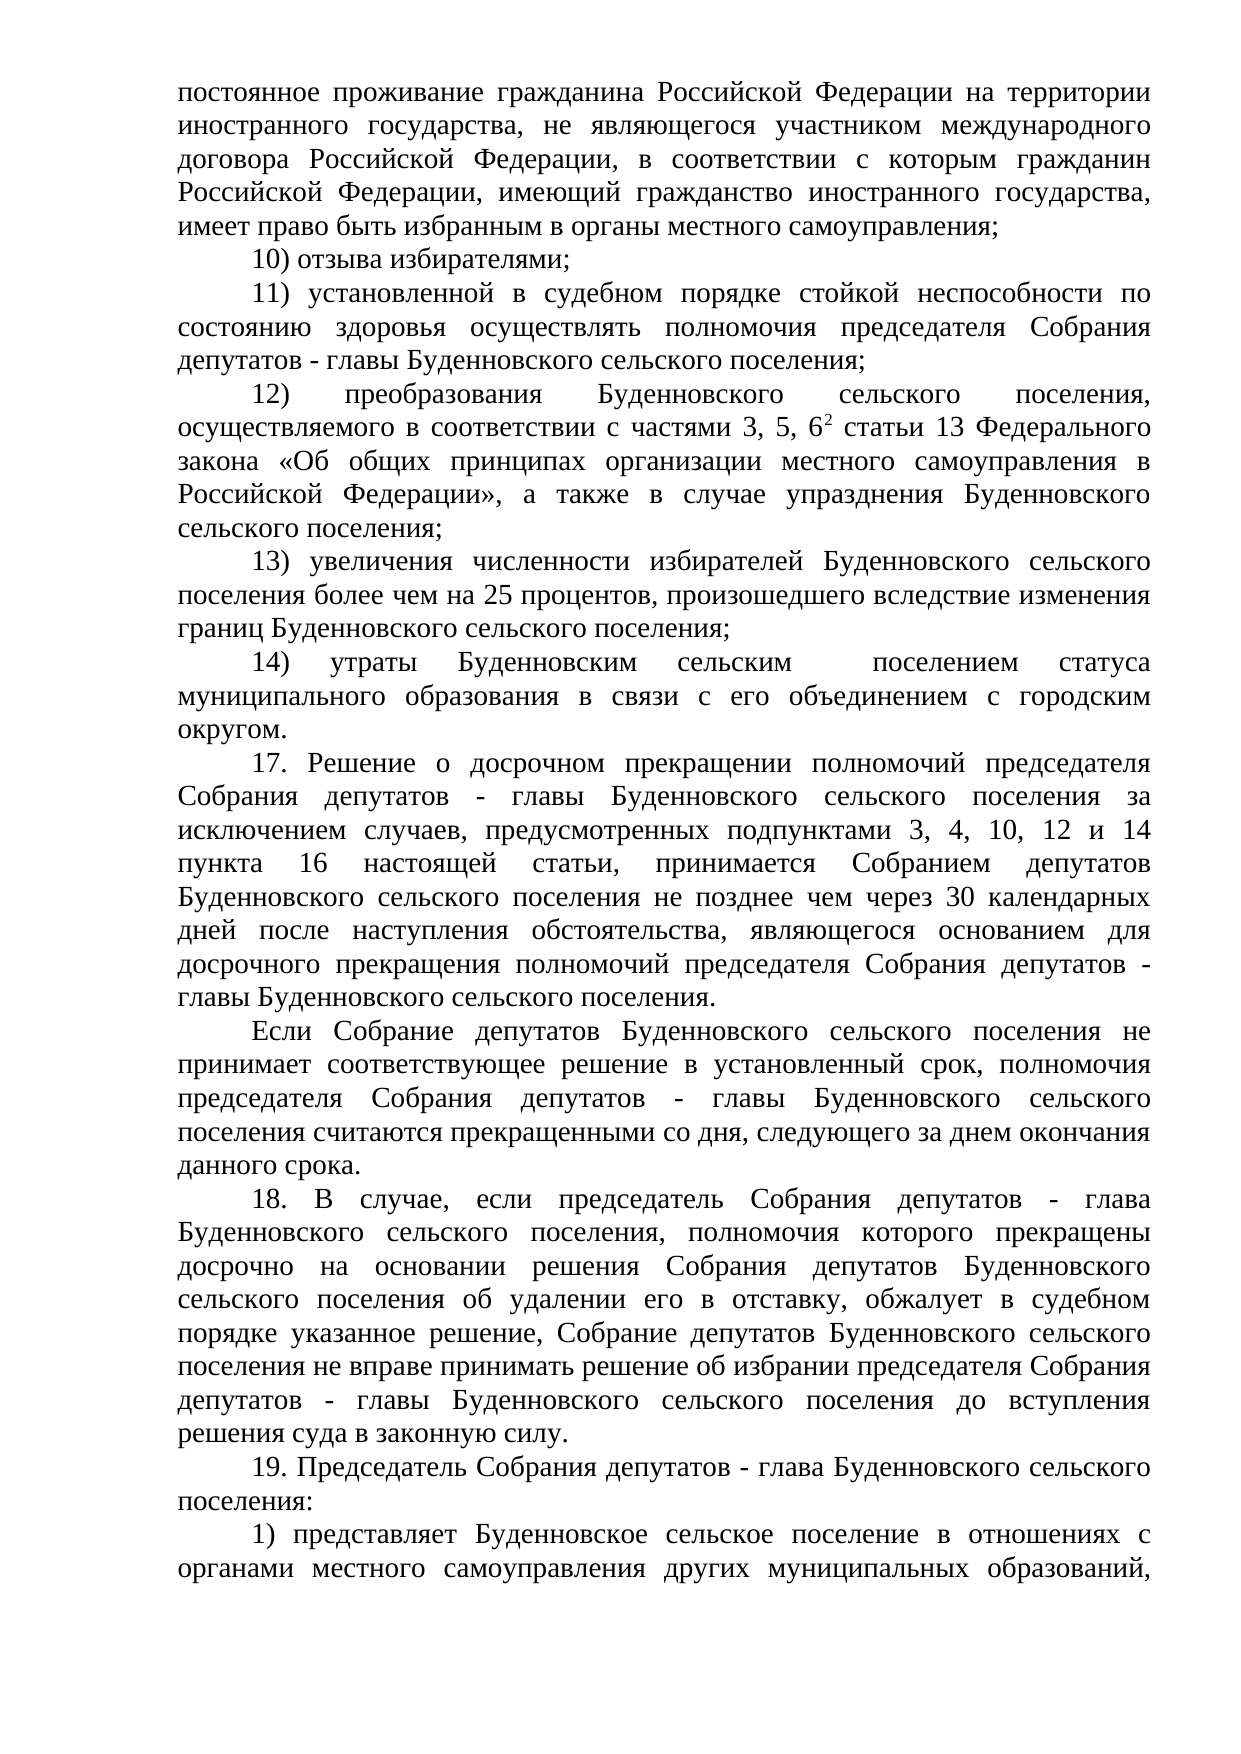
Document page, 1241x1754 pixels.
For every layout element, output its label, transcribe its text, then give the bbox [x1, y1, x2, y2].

text Если Собрание депутатов Буденновского сельского поселения не принимает соответствующее решение в установленный срок, полномочия председателя Собрания депутатов - главы Буденновского сельского поселения считаются прекращенными со дня, следующего за днем окончания данного срока. [177, 1013, 1152, 1181]
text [177, 1516, 1152, 1583]
text 17. Решение о досрочном прекращении полномочий председателя Собрания депутатов - главы Буденновского сельского поселения за исключением случаев, предусмотренных подпунктами 3, 4, 10, 12 и 14 пункта 16 настоящей статьи, принимается Собранием депутатов Буденновского сельского поселения не позднее чем через 30 календарных дней после наступления обстоятельства, являющегося основанием для досрочного прекращения полномочий председателя Собрания депутатов - главы Буденновского сельского поселения. [177, 745, 1152, 1013]
text 13) увеличения численности избирателей Буденновского сельского поселения более чем на 25 процентов, произошедшего вследствие изменения границ Буденновского сельского поселения; [177, 543, 1152, 644]
text 18. В случае, если председатель Собрания депутатов - глава Буденновского сельского поселения, полномочия которого прекращены досрочно на основании решения Собрания депутатов Буденновского сельского поселения об удалении его в отставку, обжалует в судебном порядке указанное решение, Собрание депутатов Буденновского сельского поселения не вправе принимать решение об избрании председателя Собрания депутатов - главы Буденновского сельского поселения до вступления решения суда в законную силу. [177, 1181, 1152, 1449]
text 10) отзыва избирателями; [177, 242, 1152, 275]
text 11) установленной в судебном порядке стойкой неспособности по состоянию здоровья осуществлять полномочия председателя Собрания депутатов - главы Буденновского сельского поселения; [177, 275, 1152, 376]
text 14) утраты Буденновским сельским поселением статуса муниципального образования в связи с его объединением с городским округом. [177, 644, 1152, 745]
text 19. Председатель Собрания депутатов - глава Буденновского сельского поселения: [177, 1449, 1152, 1516]
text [177, 74, 1152, 242]
text 12) преобразования Буденновского сельского поселения, осуществляемого в соответствии с частями 3, 5, 62 статьи 13 Федерального закона «Об общих принципах организации местного самоуправления в Российской Федерации», а также в случае упразднения Буденновского сельского поселения; [177, 376, 1152, 543]
